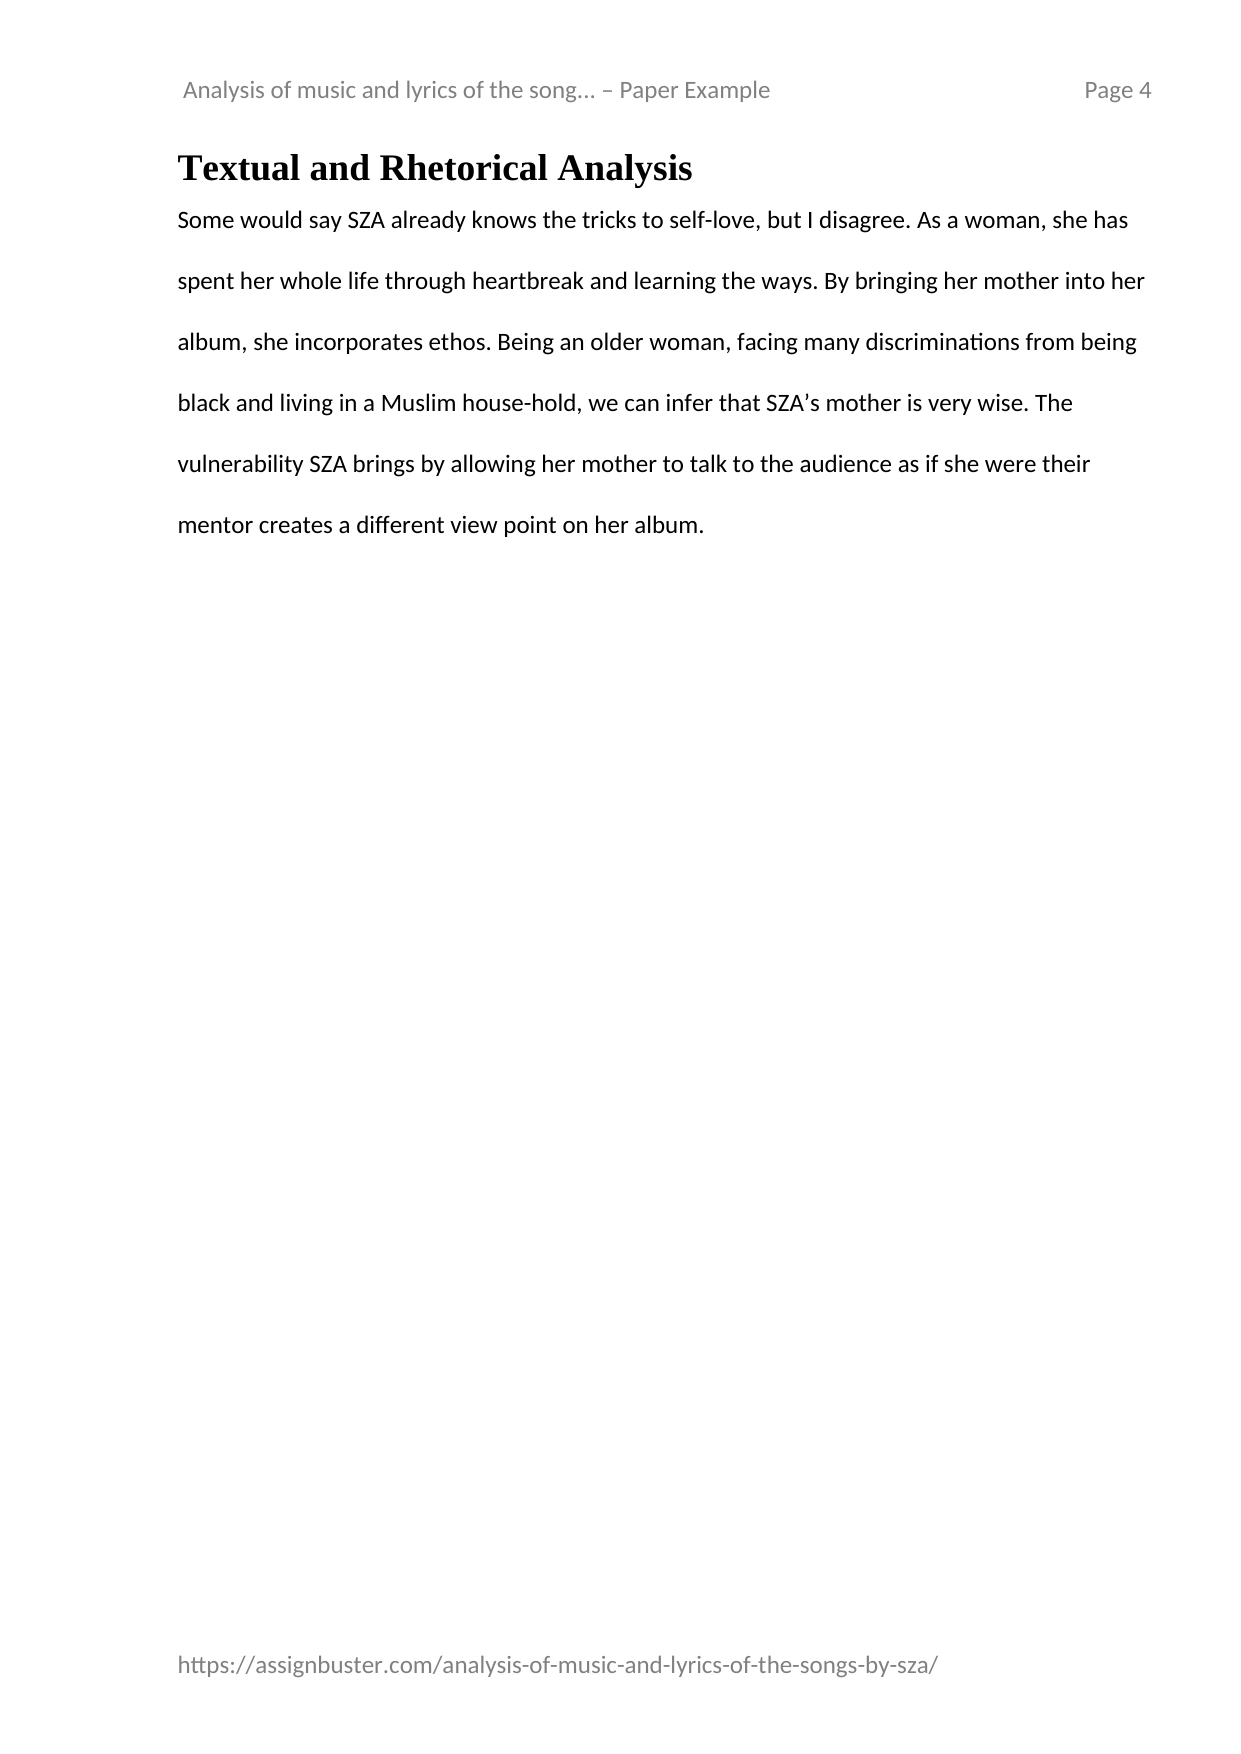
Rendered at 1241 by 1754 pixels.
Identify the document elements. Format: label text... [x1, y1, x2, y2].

subtitle Textual and Rhetorical Analysis [177, 145, 1152, 188]
text Some would say SZA already knows the tricks to self-love, but I disagree. As a woman, she has spent her whole life through heartbreak and learning the ways. By bringing her mother into her album, she incorporates ethos. Being an older woman, facing many discriminations from being black and living in a Muslim house-hold, we can infer that SZA’s mother is very wise. The vulnerability SZA brings by allowing her mother to talk to the audience as if she were their mentor creates a different view point on her album. [177, 204, 1152, 540]
